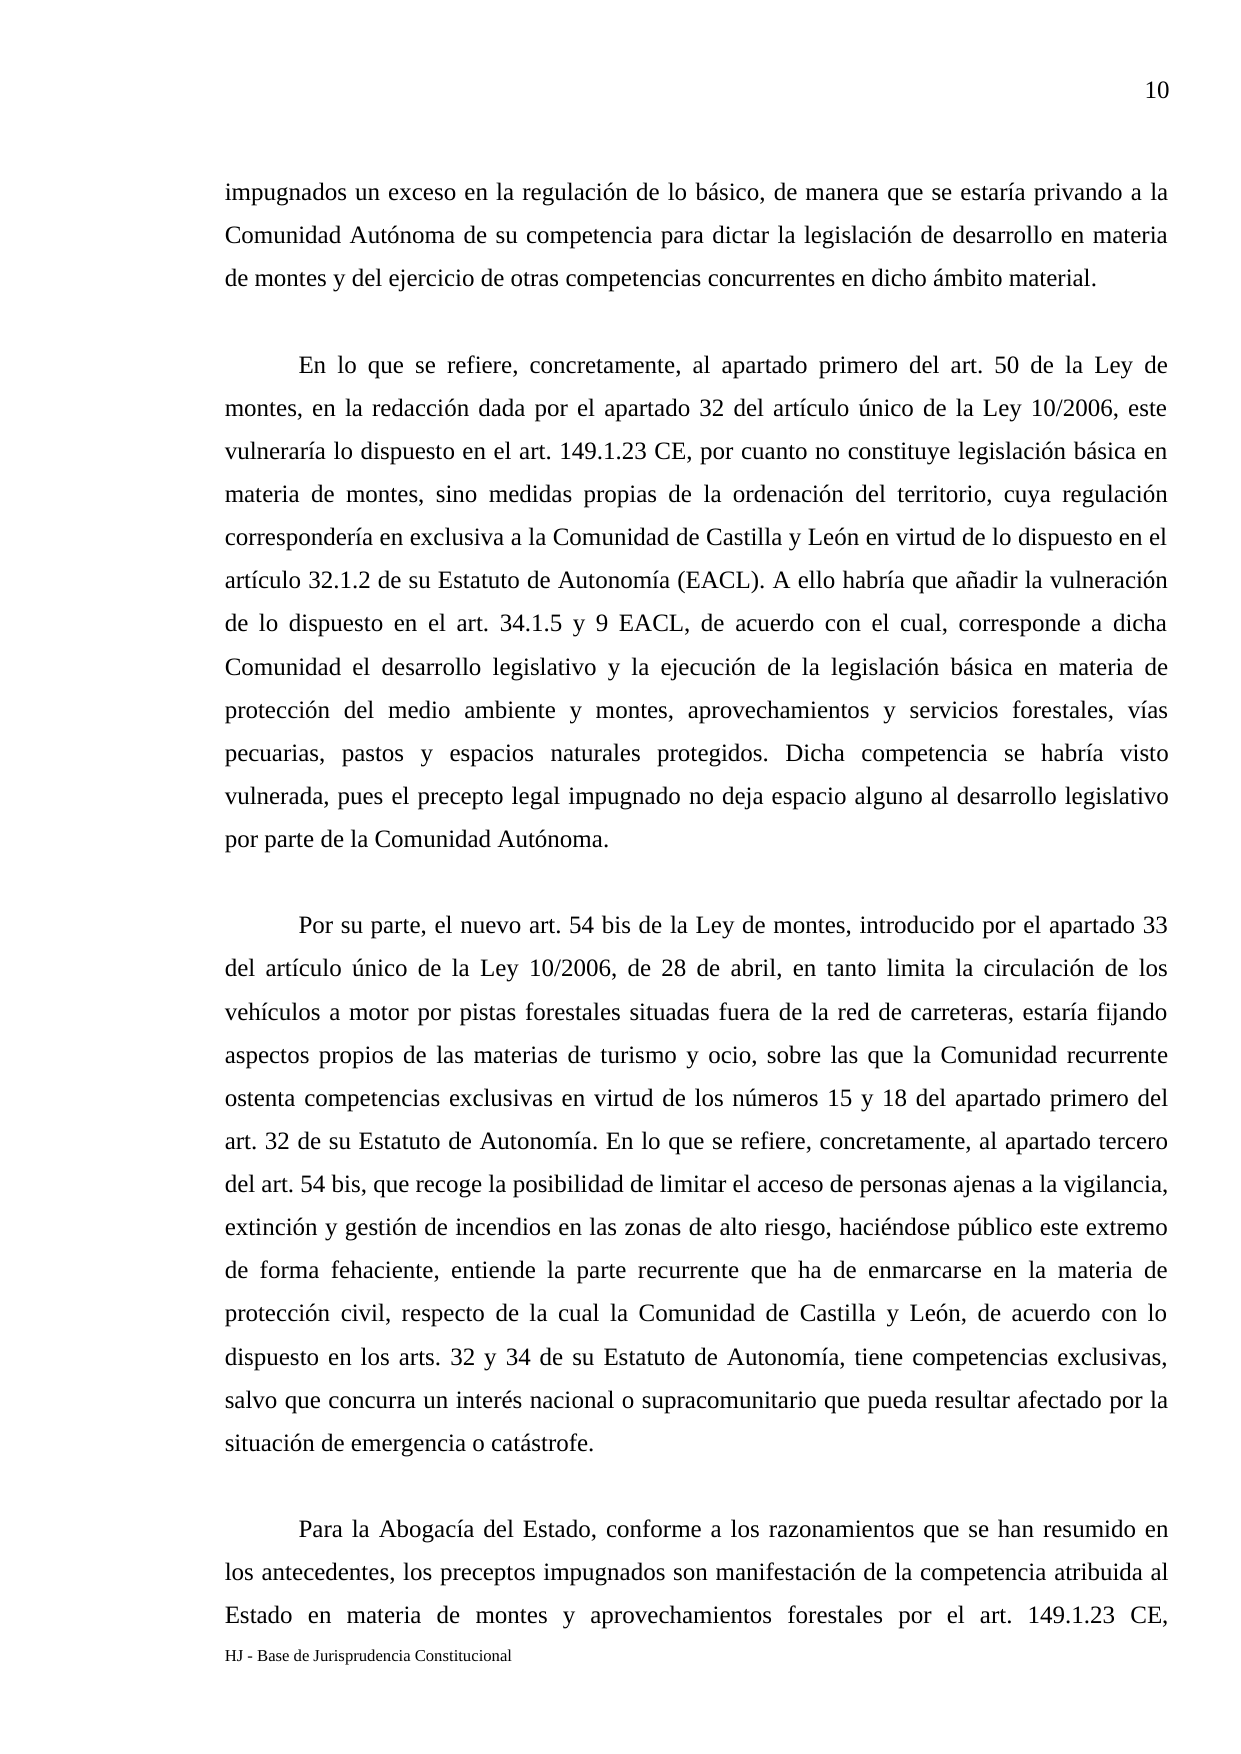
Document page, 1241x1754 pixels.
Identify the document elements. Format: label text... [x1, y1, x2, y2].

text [224, 1514, 1169, 1629]
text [224, 177, 1169, 292]
text Por su parte, el nuevo art. 54 bis de la Ley de montes, introducido por el apartado 33 del artículo único de la Ley 10/2006, de 28 de abril, en tanto limita la circulación de los vehículos a motor por pistas forestales situadas fuera de la red de carreteras, estaría fijando aspectos propios de las materias de turismo y ocio, sobre las que la Comunidad recurrente ostenta competencias exclusivas en virtud de los números 15 y 18 del apartado primero del art. 32 de su Estatuto de Autonomía. En lo que se refiere, concretamente, al apartado tercero del art. 54 bis, que recoge la posibilidad de limitar el acceso de personas ajenas a la vigilancia, extinción y gestión de incendios en las zonas de alto riesgo, haciéndose público este extremo de forma fehaciente, entiende la parte recurrente que ha de enmarcarse en la materia de protección civil, respecto de la cual la Comunidad de Castilla y León, de acuerdo con lo dispuesto en los arts. 32 y 34 de su Estatuto de Autonomía, tiene competencias exclusivas, salvo que concurra un interés nacional o supracomunitario que pueda resultar afectado por la situación de emergencia o catástrofe. [224, 910, 1169, 1457]
text En lo que se refiere, concretamente, al apartado primero del art. 50 de la Ley de montes, en la redacción dada por el apartado 32 del artículo único de la Ley 10/2006, este vulneraría lo dispuesto en el art. 149.1.23 CE, por cuanto no constituye legislación básica en materia de montes, sino medidas propias de la ordenación del territorio, cuya regulación correspondería en exclusiva a la Comunidad de Castilla y León en virtud de lo dispuesto en el artículo 32.1.2 de su Estatuto de Autonomía (EACL). A ello habría que añadir la vulneración de lo dispuesto en el art. 34.1.5 y 9 EACL, de acuerdo con el cual, corresponde a dicha Comunidad el desarrollo legislativo y la ejecución de la legislación básica en materia de protección del medio ambiente y montes, aprovechamientos y servicios forestales, vías pecuarias, pastos y espacios naturales protegidos. Dicha competencia se habría visto vulnerada, pues el precepto legal impugnado no deja espacio alguno al desarrollo legislativo por parte de la Comunidad Autónoma. [224, 350, 1169, 853]
